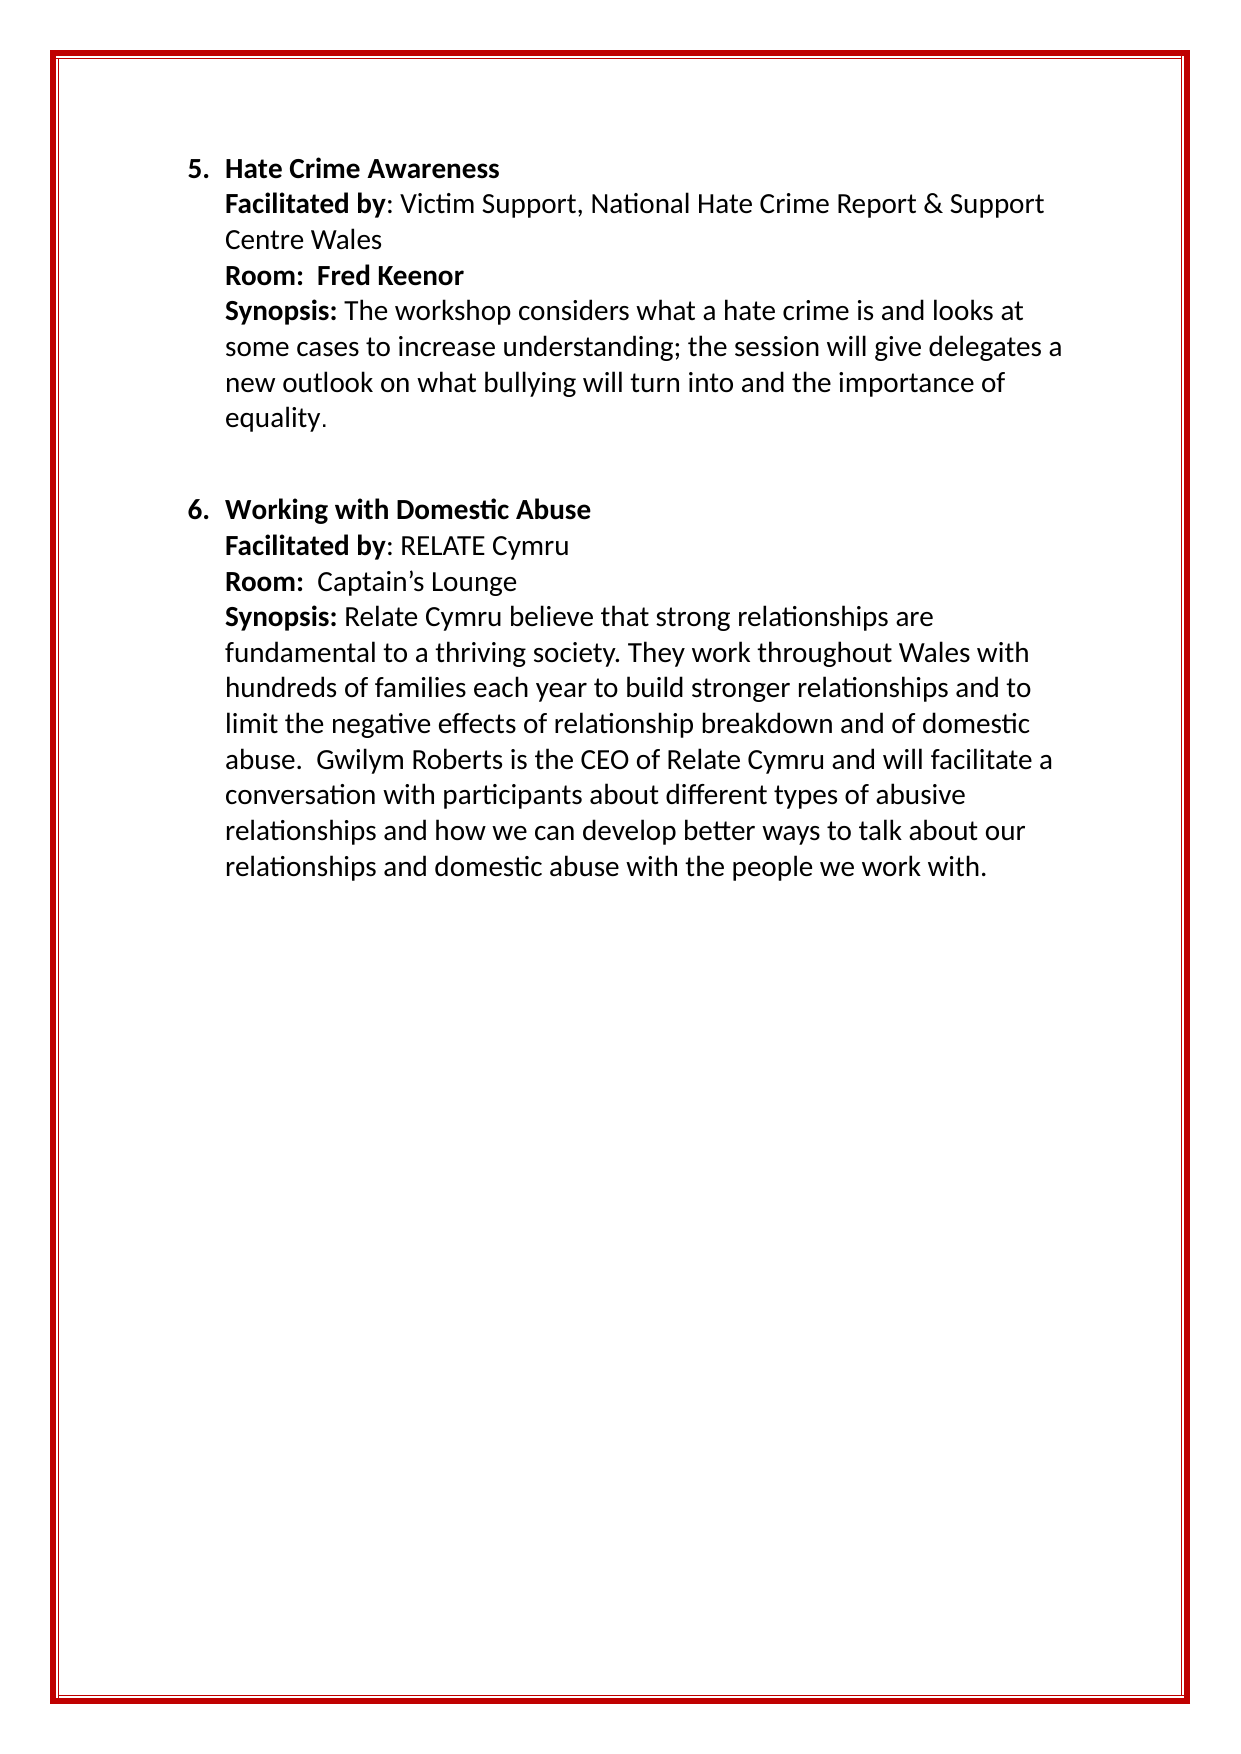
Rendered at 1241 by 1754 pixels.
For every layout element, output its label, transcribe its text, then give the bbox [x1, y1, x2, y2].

subtitle Working with Domestic Abuse [187, 491, 1090, 527]
text Facilitated by: RELATE Cymru [150, 527, 1090, 563]
subtitle Hate Crime Awareness [187, 150, 1090, 186]
text Synopsis: The workshop considers what a hate crime is and looks at some cases to increase understanding; the session will give delegates a new outlook on what bullying will turn into and the importance of equality. [225, 292, 1090, 435]
text Synopsis: Relate Cymru believe that strong relationships are fundamental to a thriving society. They work throughout Wales with hundreds of families each year to build stronger relationships and to limit the negative effects of relationship breakdown and of domestic abuse. Gwilym Roberts is the CEO of Relate Cymru and will facilitate a conversation with participants about different types of abusive relationships and how we can develop better ways to talk about our relationships and domestic abuse with the people we work with. [225, 598, 1090, 883]
text Facilitated by: Victim Support, National Hate Crime Report & Support Centre Wales [225, 186, 1090, 257]
text Room: Fred Keenor [150, 257, 1090, 292]
text Room: Captain’s Lounge [150, 563, 1090, 598]
